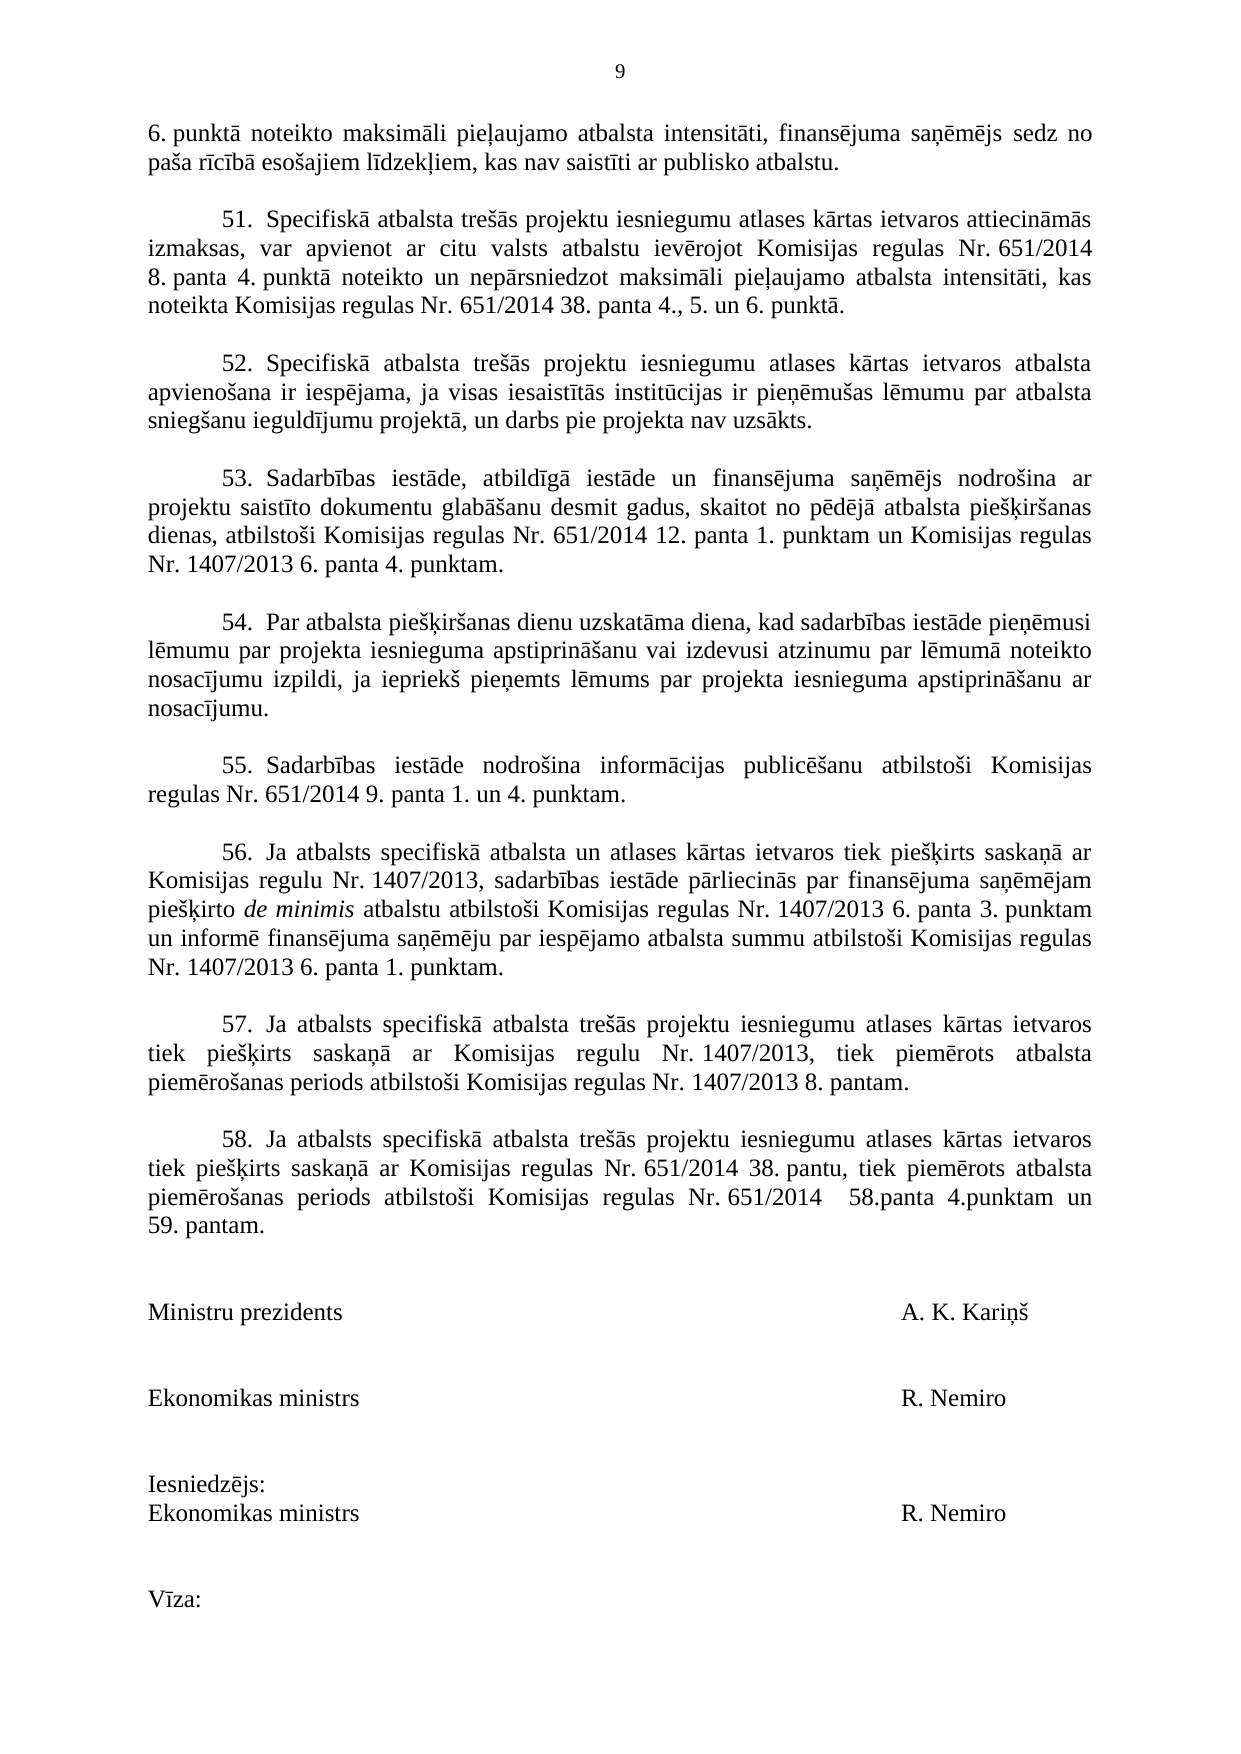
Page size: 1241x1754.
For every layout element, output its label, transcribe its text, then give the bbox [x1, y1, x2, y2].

list Sadarbības iestāde nodrošina informācijas publicēšanu atbilstoši Komisijas regulas Nr. 651/2014 9. panta 1. un 4. punktam. [148, 751, 1092, 808]
list Ja atbalsts specifiskā atbalsta trešās projektu iesniegumu atlases kārtas ietvaros tiek piešķirts saskaņā ar Komisijas regulu Nr. 1407/2013, tiek piemērots atbalsta piemērošanas periods atbilstoši Komisijas regulas Nr. 1407/2013 8. pantam. [148, 1009, 1092, 1096]
list Par atbalsta piešķiršanas dienu uzskatāma diena, kad sadarbības iestāde pieņēmusi lēmumu par projekta iesnieguma apstiprināšanu vai izdevusi atzinumu par lēmumā noteikto nosacījumu izpildi, ja iepriekš pieņemts lēmums par projekta iesnieguma apstiprināšanu ar nosacījumu. [148, 607, 1092, 722]
list Specifiskā atbalsta trešās projektu iesniegumu atlases kārtas ietvaros attiecināmās izmaksas, var apvienot ar citu valsts atbalstu ievērojot Komisijas regulas Nr. 651/2014 8. panta 4. punktā noteikto un nepārsniedzot maksimāli pieļaujamo atbalsta intensitāti, kas noteikta Komisijas regulas Nr. 651/2014 38. panta 4., 5. un 6. punktā. [148, 204, 1092, 319]
text Ekonomikas ministrs R. Nemiro [148, 1383, 1092, 1412]
list Specifiskā atbalsta trešās projektu iesniegumu atlases kārtas ietvaros atbalsta apvienošana ir iespējama, ja visas iesaistītās institūcijas ir pieņēmušas lēmumu par atbalsta sniegšanu ieguldījumu projektā, un darbs pie projekta nav uzsākts. [148, 348, 1092, 434]
list Ja atbalsts specifiskā atbalsta un atlases kārtas ietvaros tiek piešķirts saskaņā ar Komisijas regulu Nr. 1407/2013, sadarbības iestāde pārliecinās par finansējuma saņēmējam piešķirto de minimis atbalstu atbilstoši Komisijas regulas Nr. 1407/2013 6. panta 3. punktam un informē finansējuma saņēmēju par iespējamo atbalsta summu atbilstoši Komisijas regulas Nr. 1407/2013 6. panta 1. punktam. [148, 837, 1092, 981]
text Ministru prezidents A. K. Kariņš [148, 1297, 1092, 1326]
text Ekonomikas ministrs R. Nemiro [148, 1498, 1092, 1527]
list Sadarbības iestāde, atbildīgā iestāde un finansējuma saņēmējs nodrošina ar projektu saistīto dokumentu glabāšanu desmit gadus, skaitot no pēdējā atbalsta piešķiršanas dienas, atbilstoši Komisijas regulas Nr. 651/2014 12. panta 1. punktam un Komisijas regulas Nr. 1407/2013 6. panta 4. punktam. [148, 463, 1092, 578]
text Iesniedzējs: [148, 1469, 1092, 1498]
text Vīza: [148, 1584, 1092, 1613]
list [148, 118, 1092, 176]
list Ja atbalsts specifiskā atbalsta trešās projektu iesniegumu atlases kārtas ietvaros tiek piešķirts saskaņā ar Komisijas regulas Nr. 651/2014 38. pantu, tiek piemērots atbalsta piemērošanas periods atbilstoši Komisijas regulas Nr. 651/2014 58.panta 4.punktam un 59. pantam. [148, 1124, 1092, 1239]
